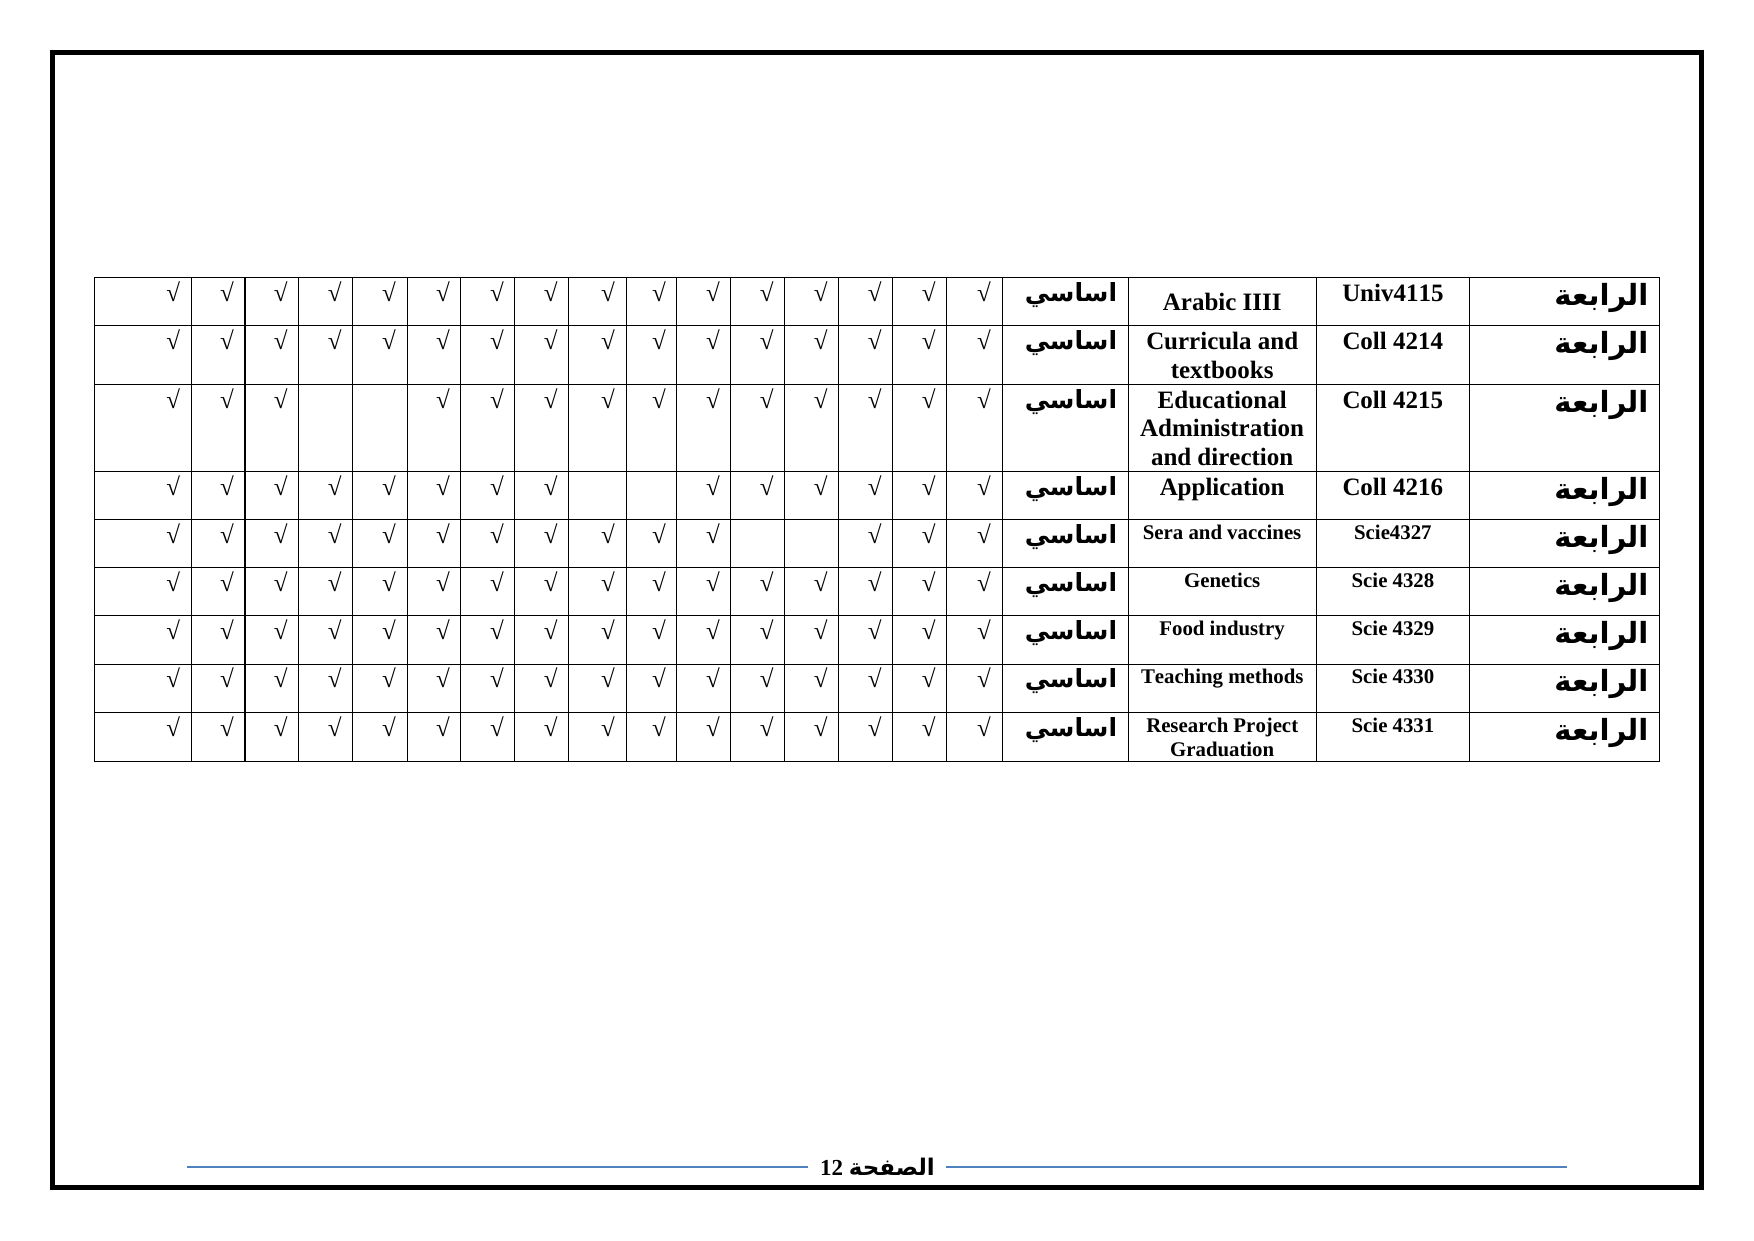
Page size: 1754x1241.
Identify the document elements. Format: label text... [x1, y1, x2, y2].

table_cell √ [515, 568, 568, 615]
table_cell [627, 472, 676, 519]
table_cell √ [731, 665, 784, 712]
table_cell الرابعة [1470, 472, 1659, 519]
table_cell √ [353, 568, 407, 615]
table_cell √ [569, 665, 626, 712]
table_cell Sera and vaccines [1129, 520, 1316, 567]
table_cell √ [677, 385, 730, 471]
table_cell √ [569, 278, 626, 325]
table_cell √ [627, 520, 676, 567]
table_cell Genetics [1129, 568, 1316, 615]
table_cell √ [839, 665, 892, 712]
table_cell √ [299, 278, 352, 325]
table_cell √ [731, 326, 784, 384]
table_cell √ [461, 472, 514, 519]
table_cell √ [839, 713, 892, 761]
table_cell √ [893, 616, 946, 663]
table_cell √ [95, 472, 191, 519]
table_cell الرابعة [1470, 385, 1659, 471]
table_cell اساسي [1003, 326, 1128, 384]
table_cell اساسي [1003, 472, 1128, 519]
table_cell √ [947, 385, 1002, 471]
table_cell √ [408, 520, 460, 567]
table_cell √ [839, 278, 892, 325]
table_cell √ [408, 326, 460, 384]
table_cell √ [627, 278, 676, 325]
table_cell √ [461, 278, 514, 325]
table_cell Application [1129, 472, 1316, 519]
table_cell √ [839, 520, 892, 567]
table_cell √ [246, 472, 298, 519]
table_cell Educational Administration and direction [1129, 385, 1316, 471]
table_cell √ [785, 568, 838, 615]
table_cell √ [677, 616, 730, 663]
table_cell Scie 4329 [1317, 616, 1469, 663]
table_cell √ [627, 616, 676, 663]
table_cell √ [677, 472, 730, 519]
table_cell √ [408, 665, 460, 712]
table_cell Curricula and textbooks [1129, 326, 1316, 384]
table_cell √ [461, 385, 514, 471]
table_cell √ [246, 326, 298, 384]
table_cell √ [893, 278, 946, 325]
table_cell √ [353, 472, 407, 519]
table_cell الرابعة [1470, 326, 1659, 384]
table_cell اساسي [1003, 616, 1128, 663]
table_cell √ [299, 472, 352, 519]
table_cell √ [893, 472, 946, 519]
table_cell √ [192, 665, 244, 712]
table_cell √ [192, 472, 244, 519]
table_cell √ [515, 616, 568, 663]
table_cell اساسي [1003, 568, 1128, 615]
table_cell √ [353, 520, 407, 567]
table_cell √ [785, 665, 838, 712]
table_cell √ [569, 326, 626, 384]
table_cell √ [677, 326, 730, 384]
table_cell √ [246, 278, 298, 325]
table_cell [299, 385, 352, 471]
table_cell √ [408, 278, 460, 325]
table_cell √ [408, 713, 460, 761]
table_cell √ [353, 665, 407, 712]
table_cell √ [947, 520, 1002, 567]
table_cell √ [947, 568, 1002, 615]
table_cell √ [731, 568, 784, 615]
table_cell √ [893, 568, 946, 615]
table_cell √ [246, 713, 298, 761]
table_cell √ [95, 278, 191, 325]
table_cell √ [353, 278, 407, 325]
table_cell [785, 520, 838, 567]
table_cell اساسي [1003, 385, 1128, 471]
table_cell √ [569, 385, 626, 471]
table_cell √ [353, 713, 407, 761]
table_cell √ [299, 713, 352, 761]
table_cell √ [515, 472, 568, 519]
table_cell √ [246, 568, 298, 615]
table_cell √ [947, 472, 1002, 519]
table_cell √ [627, 568, 676, 615]
table_cell √ [408, 616, 460, 663]
table_cell √ [947, 665, 1002, 712]
table_cell √ [627, 713, 676, 761]
table_cell √ [731, 472, 784, 519]
table_cell √ [95, 568, 191, 615]
table_cell √ [246, 520, 298, 567]
table_cell √ [95, 713, 191, 761]
table_cell الرابعة [1470, 616, 1659, 663]
table_cell [353, 385, 407, 471]
table_cell Scie4327 [1317, 520, 1469, 567]
table_cell الرابعة [1470, 568, 1659, 615]
table_cell √ [95, 665, 191, 712]
table_cell √ [893, 326, 946, 384]
table_cell √ [839, 472, 892, 519]
table_cell √ [947, 616, 1002, 663]
table_cell √ [408, 385, 460, 471]
table_cell √ [515, 385, 568, 471]
table_cell √ [192, 520, 244, 567]
table_cell [569, 472, 626, 519]
table_cell √ [515, 520, 568, 567]
table_cell √ [893, 385, 946, 471]
table_cell √ [461, 326, 514, 384]
table_cell Univ4115 [1317, 278, 1469, 325]
table_cell √ [515, 665, 568, 712]
table_cell Scie 4330 [1317, 665, 1469, 712]
table_cell √ [569, 520, 626, 567]
table_cell √ [785, 616, 838, 663]
table_cell √ [461, 520, 514, 567]
table_cell √ [95, 326, 191, 384]
table_cell الرابعة [1470, 520, 1659, 567]
table_cell √ [677, 520, 730, 567]
table_cell √ [408, 472, 460, 519]
table_cell √ [192, 326, 244, 384]
table_cell √ [947, 713, 1002, 761]
table_cell √ [947, 326, 1002, 384]
table_cell Coll 4215 [1317, 385, 1469, 471]
table_cell √ [299, 520, 352, 567]
table_cell √ [839, 568, 892, 615]
table_cell √ [785, 326, 838, 384]
table_cell √ [246, 616, 298, 663]
table_cell √ [353, 616, 407, 663]
table_cell Research Project Graduation [1129, 713, 1316, 761]
table_cell √ [95, 520, 191, 567]
table_cell √ [353, 326, 407, 384]
table_cell Coll 4216 [1317, 472, 1469, 519]
table_cell √ [246, 665, 298, 712]
table_cell √ [515, 713, 568, 761]
table_cell √ [95, 616, 191, 663]
table_cell √ [299, 665, 352, 712]
table_cell Teaching methods [1129, 665, 1316, 712]
table_cell √ [299, 568, 352, 615]
table_cell √ [192, 278, 244, 325]
table_cell √ [839, 385, 892, 471]
table_cell √ [95, 385, 191, 471]
table_cell √ [627, 385, 676, 471]
table_cell √ [299, 326, 352, 384]
table_cell √ [731, 278, 784, 325]
table_cell √ [731, 616, 784, 663]
table_cell √ [785, 278, 838, 325]
table_cell √ [192, 713, 244, 761]
table_cell اساسي [1003, 520, 1128, 567]
table_cell √ [785, 713, 838, 761]
table_cell √ [461, 616, 514, 663]
table_cell √ [461, 568, 514, 615]
table_cell √ [627, 665, 676, 712]
table_cell √ [569, 713, 626, 761]
table_cell √ [515, 326, 568, 384]
table_cell √ [461, 665, 514, 712]
table_cell اساسي [1003, 665, 1128, 712]
table_cell Food industry [1129, 616, 1316, 663]
table_cell √ [893, 713, 946, 761]
table_cell √ [627, 326, 676, 384]
table_cell √ [893, 665, 946, 712]
table_cell √ [785, 385, 838, 471]
table_cell √ [677, 278, 730, 325]
table_cell √ [677, 713, 730, 761]
table_cell Arabic IIII [1129, 278, 1316, 325]
table_cell Scie 4331 [1317, 713, 1469, 761]
table_cell √ [677, 665, 730, 712]
table_cell √ [731, 385, 784, 471]
table_cell الرابعة [1470, 665, 1659, 712]
table_cell √ [947, 278, 1002, 325]
table_cell √ [408, 568, 460, 615]
table_cell √ [677, 568, 730, 615]
table_cell √ [192, 568, 244, 615]
table_cell √ [839, 616, 892, 663]
table_cell √ [893, 520, 946, 567]
table_cell الرابعة [1470, 713, 1659, 761]
table_cell √ [839, 326, 892, 384]
table_cell [731, 520, 784, 567]
table_cell √ [246, 385, 298, 471]
table_cell √ [731, 713, 784, 761]
table_cell √ [515, 278, 568, 325]
table_cell √ [461, 713, 514, 761]
table_cell √ [192, 616, 244, 663]
table_cell الرابعة [1470, 278, 1659, 325]
table_cell اساسي [1003, 713, 1128, 761]
table_cell √ [569, 568, 626, 615]
table_cell Coll 4214 [1317, 326, 1469, 384]
table_cell √ [785, 472, 838, 519]
table_cell √ [299, 616, 352, 663]
table_cell √ [192, 385, 244, 471]
table_cell Scie 4328 [1317, 568, 1469, 615]
table_cell اساسي [1003, 278, 1128, 325]
table_cell √ [569, 616, 626, 663]
